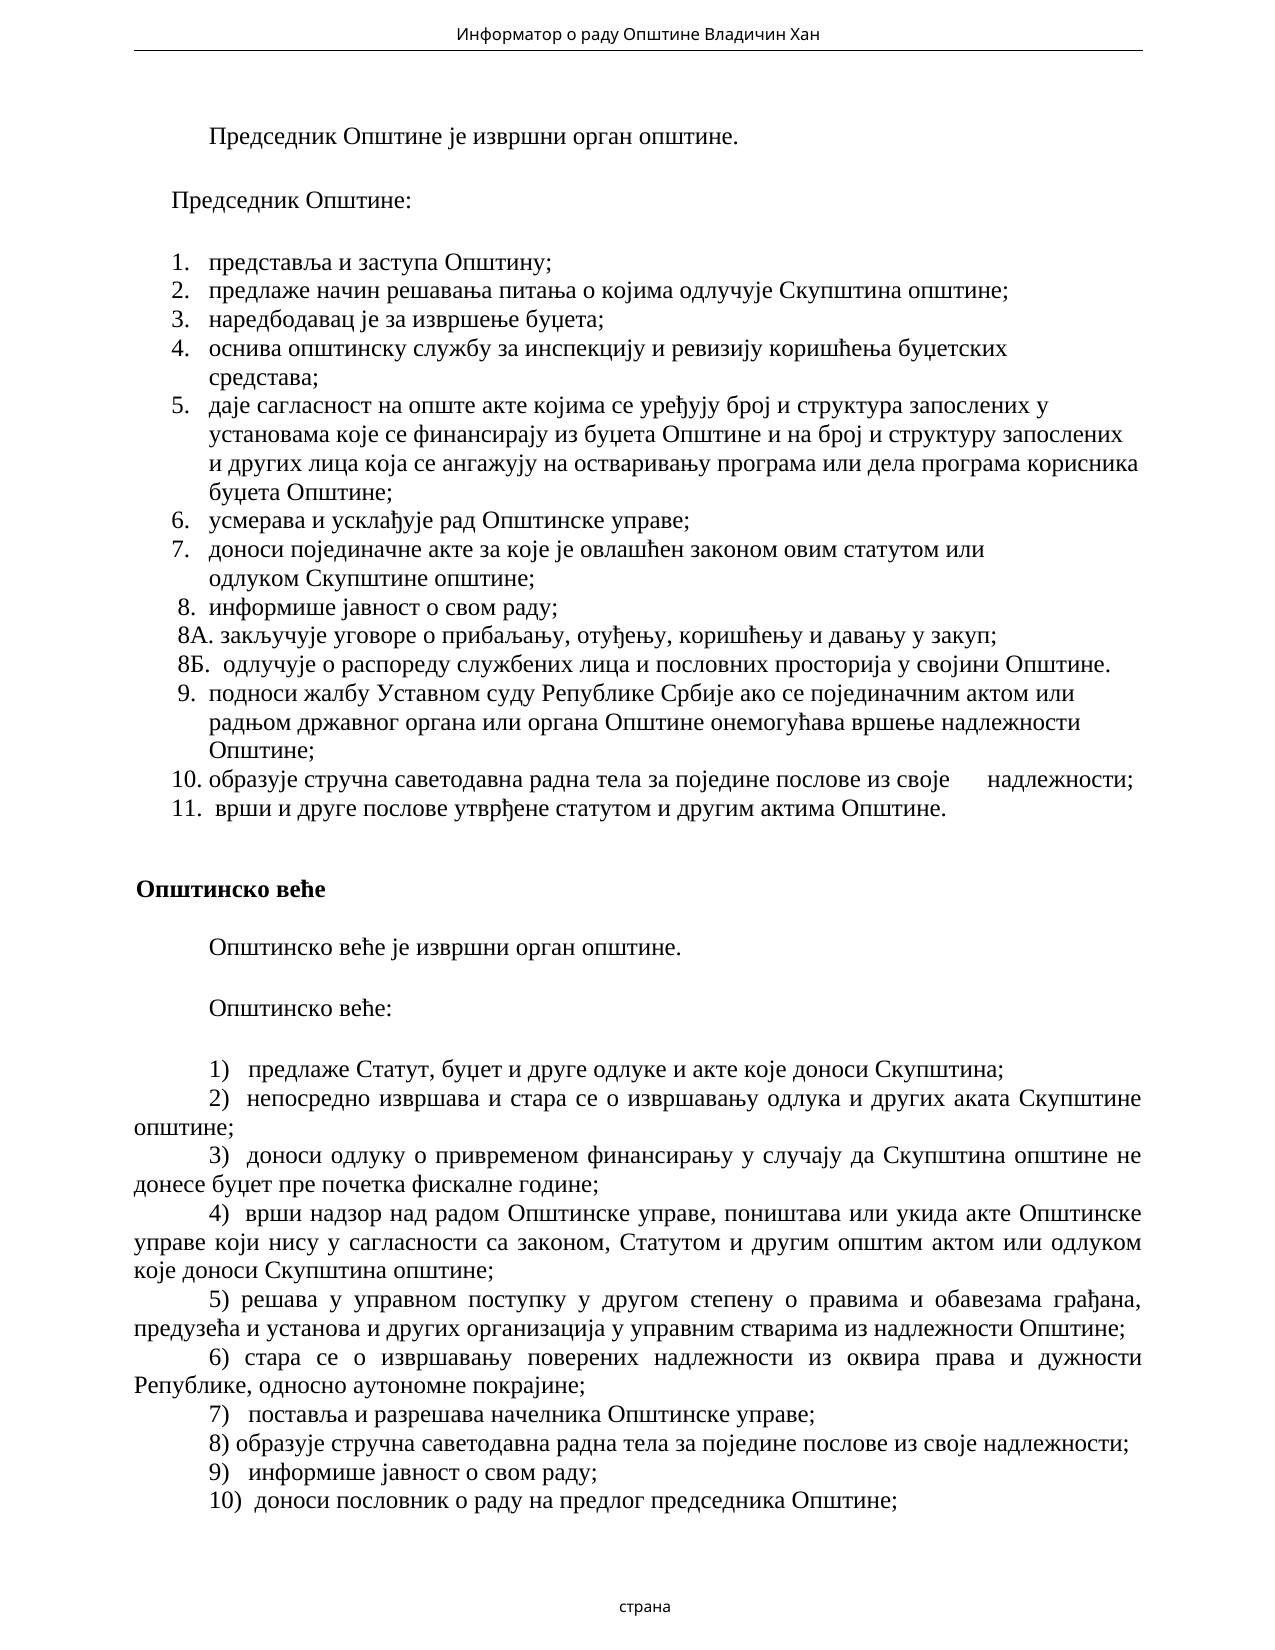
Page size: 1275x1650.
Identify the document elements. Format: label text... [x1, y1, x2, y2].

text 4) врши надзор над радом Општинске управе, поништава или укида акте Општинске управе који нису у сагласности са законом, Статутом и другим општим актом или одлуком које доноси Скупштина општине; [133, 1198, 1143, 1284]
text 11. врши и друге послове утврђене статутом и другим актима Општине. [133, 793, 1143, 822]
text Председник Општине је извршни орган општине. [136, 119, 1143, 151]
text 6. усмерава и усклађује рад Општинске управе; [133, 506, 1143, 534]
text Општинско веће [136, 880, 1143, 901]
text 5) решава у управном поступку у другом степену о правима и обавезама грађана, предузећа и установа и других организација у управним стварима из надлежности Општине; [133, 1284, 1143, 1342]
text 8) образује стручна саветодавна радна тела за поједине послове из своје надлежности; [133, 1428, 1143, 1457]
text 8Б. одлучује о распореду службених лица и пословних просторија у својини Општине. [133, 649, 1143, 678]
text Општинско веће: [136, 991, 1143, 1023]
text 7. доноси појединачне акте за које је овлашћен законом овим статутом или [133, 534, 1143, 563]
text 8. информише јавност о свом раду; [133, 592, 1143, 621]
text Општинско веће је извршни орган општине. [136, 940, 1143, 960]
text 1) предлаже Статут, буџет и друге одлуке и акте које доноси Скупштина; [133, 1054, 1143, 1083]
text 8А. закључује уговоре о прибаљању, отуђењу, коришћењу и давању у закуп; [133, 621, 1143, 649]
text 10. образује стручна саветодавна радна тела за поједине послове из своје надлежности; [171, 764, 1143, 793]
text 6) стара се о извршавању поверених надлежности из оквира права и дужности Републике, односно аутономне покрајине; [133, 1342, 1143, 1399]
list наредбодавац је за извршење буџета; [171, 304, 1143, 333]
text средстава; [133, 362, 1143, 391]
text 4. оснива општинску службу за инспекцију и ревизију коришћења буџетских [171, 333, 1143, 362]
text Председник Општине: [136, 183, 1143, 215]
text 2. предлаже начин решавања питања о којима одлучује Скупштина општине; [171, 276, 1143, 304]
text одлуком Скупштине општине; [133, 563, 1143, 592]
text 10) доноси пословник о раду на предлог председника Општине; [133, 1485, 1143, 1514]
text 9. подноси жалбу Уставном суду Републике Србије ако се појединачним актом или радњом државног органа или органа Општине онемогућава вршење надлежности Општине; [171, 678, 1143, 764]
text 9) информише јавност о свом раду; [133, 1457, 1143, 1485]
text 5. даје сагласност на опште акте којима се уређују број и структура запослених у установама које се финансирају из буџета Општине и на број и структуру запослених и других лица која се ангажују на остваривању програма или дела програма корисника буџета Општине; [171, 391, 1143, 506]
text 1. представља и заступа Општину; [171, 247, 1143, 276]
text 2) непосредно извршава и стара се о извршавању одлука и других аката Скупштине општине; [133, 1083, 1143, 1140]
text 3) доноси одлуку о привременом финансирању у случају да Скупштина општине не донесе буџет пре почетка фискалне године; [133, 1140, 1143, 1198]
text 7) поставља и разрешава начелника Општинске управе; [133, 1399, 1143, 1428]
